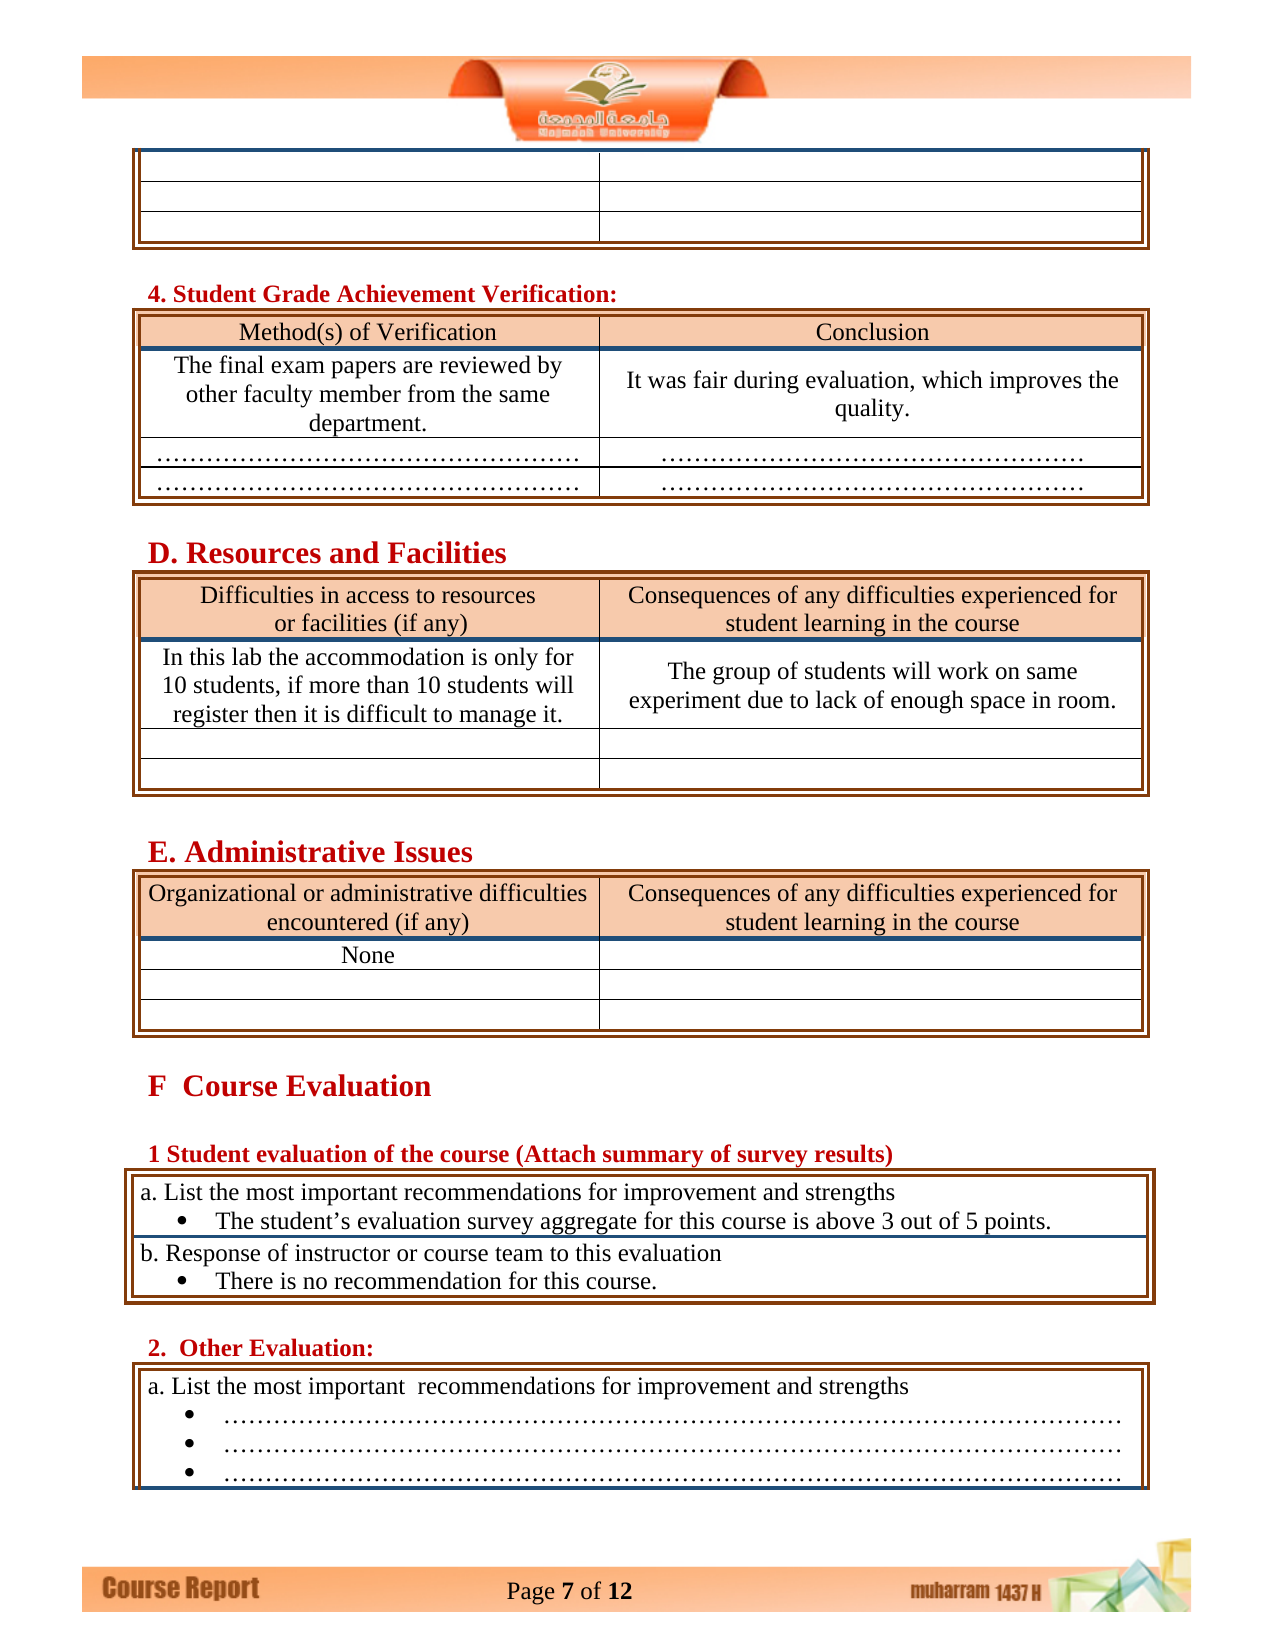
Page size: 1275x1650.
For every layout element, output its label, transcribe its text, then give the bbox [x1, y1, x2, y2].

table_header Difficulties in access to resources or facilities (if any) [136, 574, 599, 637]
table_cell …………………………………………… [600, 468, 1141, 496]
table_cell [600, 182, 1141, 211]
picture [82, 56, 1192, 1612]
table_cell b. Response of instructor or course team to this evaluation There is no recommendation for this course. [134, 1238, 1146, 1295]
table_cell [141, 759, 599, 788]
table_cell [141, 970, 599, 999]
text E. Administrative Issues [148, 833, 1157, 869]
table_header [136, 1365, 1146, 1486]
text 1 Student evaluation of the course (Attach summary of survey results) [148, 1139, 1157, 1168]
table_cell [141, 1000, 599, 1029]
text 2. Other Evaluation: [148, 1333, 1157, 1362]
table_cell [141, 182, 599, 211]
table_cell …………………………………………… [141, 468, 599, 496]
table_header Organizational or administrative difficulties encountered (if any) [136, 872, 599, 936]
table_cell [600, 941, 1141, 969]
table_cell [141, 212, 599, 241]
table_cell …………………………………………… [141, 438, 599, 466]
table_header Consequences of any difficulties experienced for student learning in the course [599, 872, 1146, 936]
table_header Method(s) of Verification [136, 311, 599, 346]
table_cell In this lab the accommodation is only for 10 students, if more than 10 students will register then it is difficult to manage it. [141, 642, 599, 728]
table_header Conclusion [599, 311, 1146, 346]
table_cell The final exam papers are reviewed by other faculty member from the same department. [141, 351, 599, 437]
table_header a. List the most important recommendations for improvement and strengths The student’s evaluation survey aggregate for this course is above 3 out of 5 points. [129, 1171, 1151, 1234]
table_cell [141, 729, 599, 758]
table_cell It was fair during evaluation, which improves the quality. [600, 351, 1141, 437]
table_cell None [141, 941, 599, 969]
table_cell [600, 212, 1141, 241]
table_cell [141, 152, 599, 181]
table_cell [600, 152, 1141, 181]
text 4. Student Grade Achievement Verification: [148, 279, 1157, 308]
text D. Resources and Facilities [148, 534, 1157, 570]
table_cell …………………………………………… [600, 438, 1141, 466]
table_cell [600, 1000, 1141, 1029]
table_cell [600, 759, 1141, 788]
table_cell [600, 729, 1141, 758]
table_header Consequences of any difficulties experienced for student learning in the course [599, 574, 1146, 637]
text F Course Evaluation [148, 1067, 1157, 1103]
table_cell The group of students will work on same experiment due to lack of enough space in room. [600, 642, 1141, 728]
table_cell [600, 970, 1141, 999]
